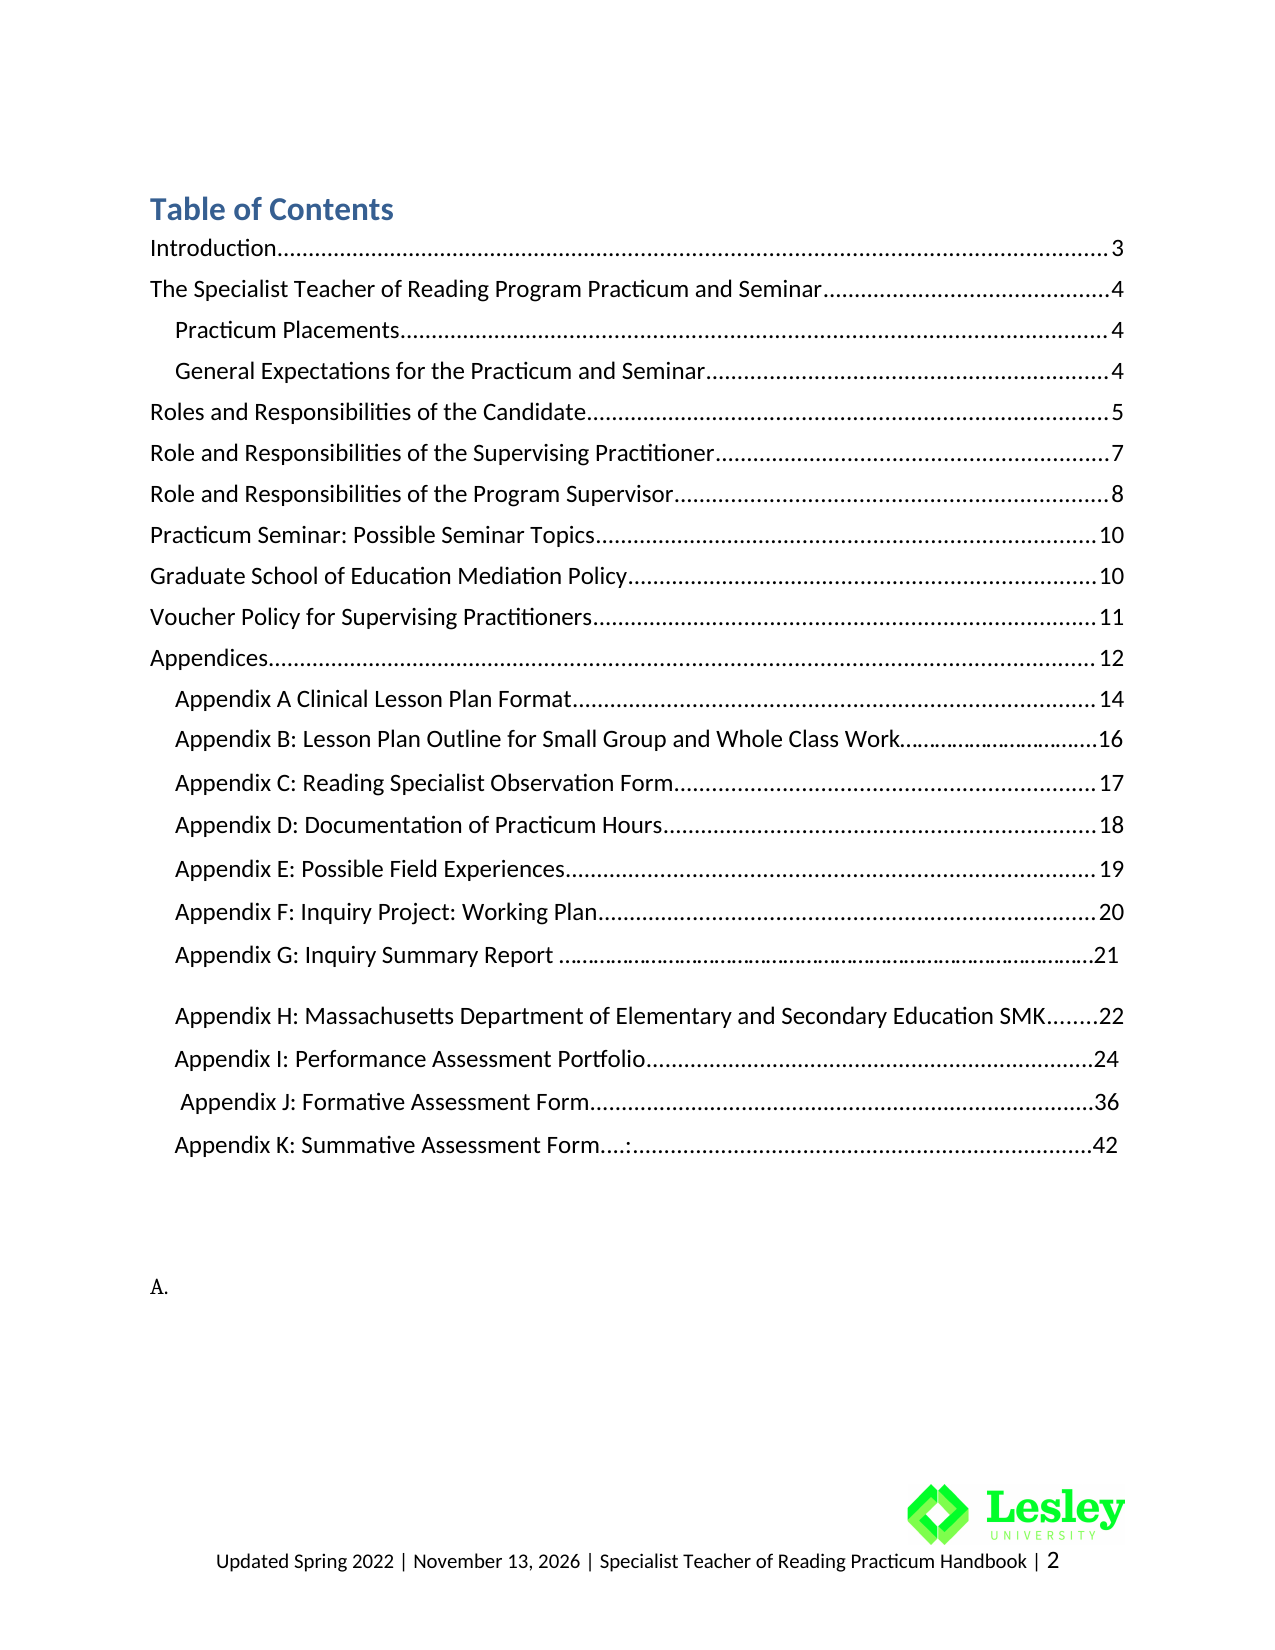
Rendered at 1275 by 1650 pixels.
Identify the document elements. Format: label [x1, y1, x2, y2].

picture [907, 1484, 1125, 1545]
